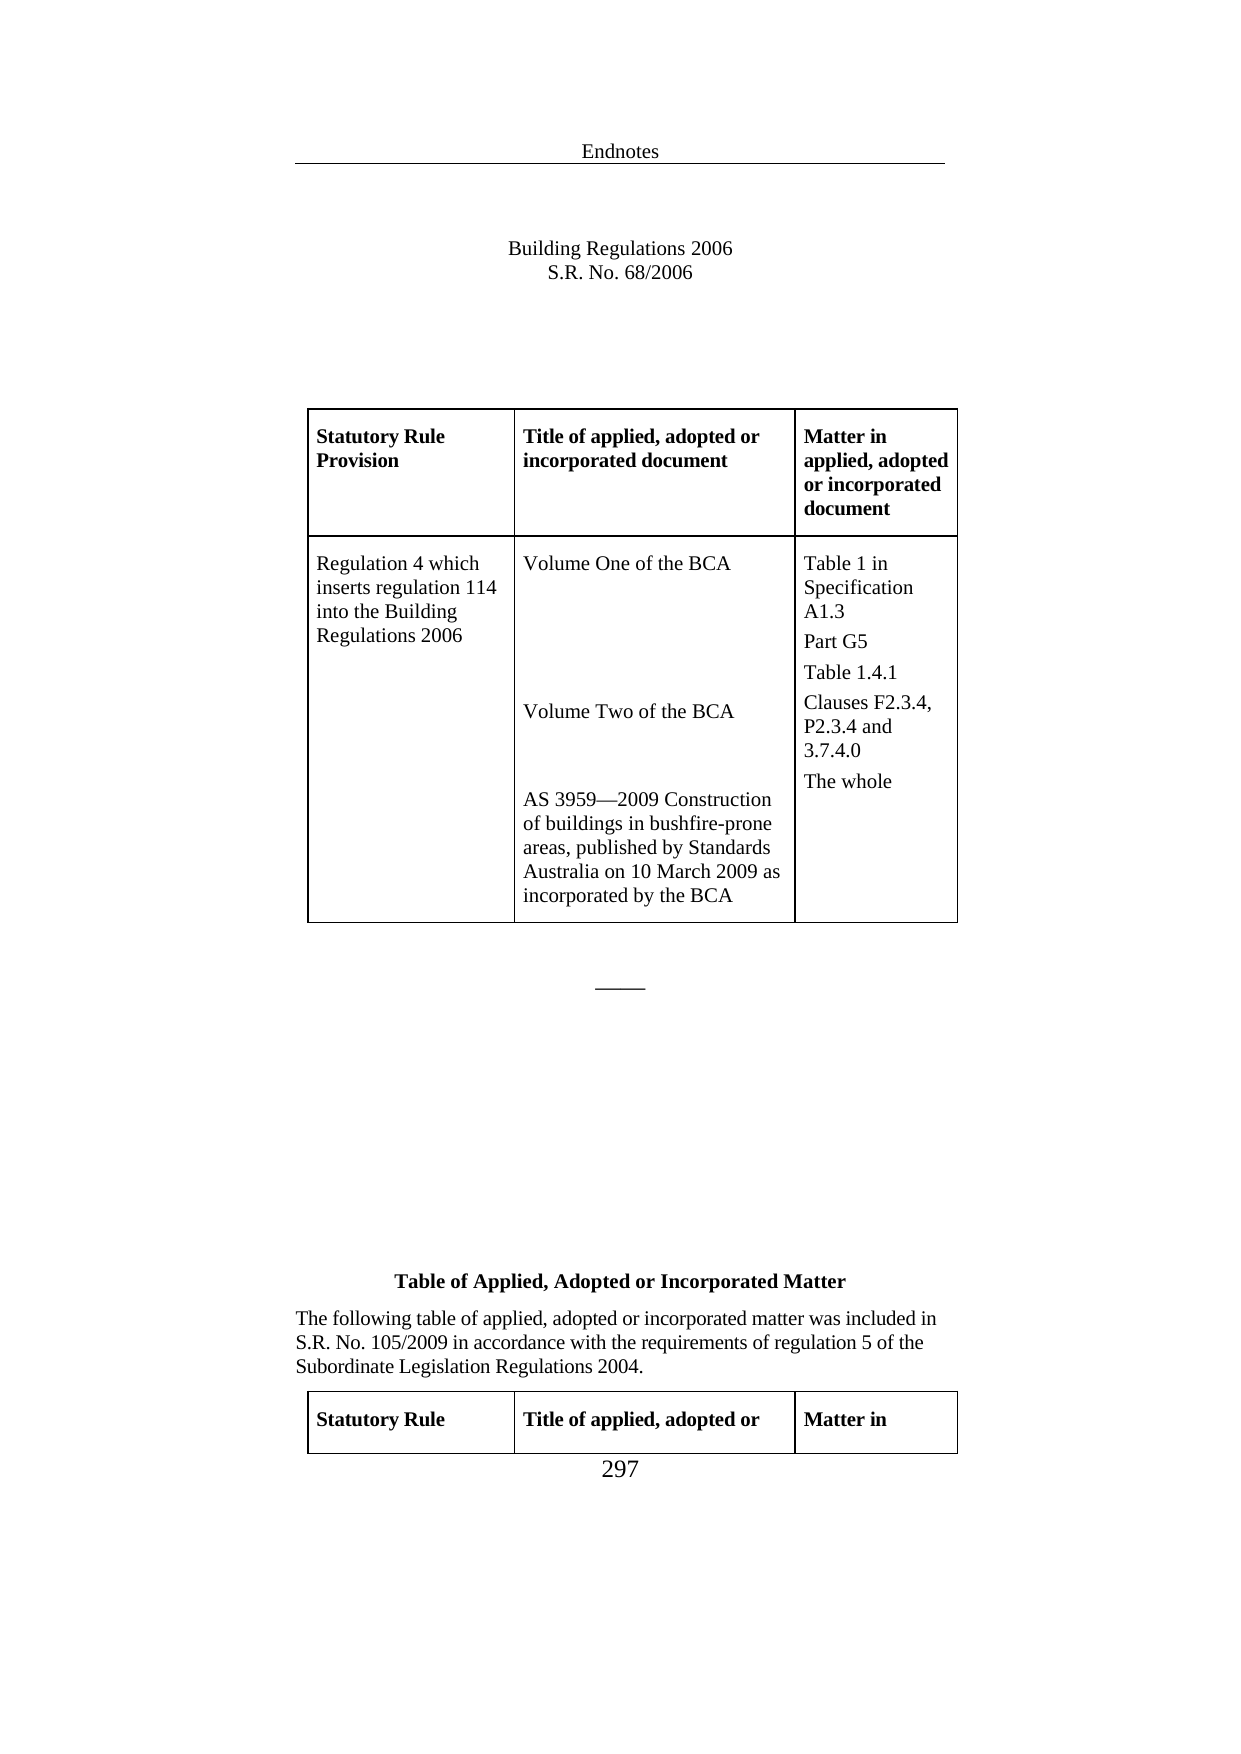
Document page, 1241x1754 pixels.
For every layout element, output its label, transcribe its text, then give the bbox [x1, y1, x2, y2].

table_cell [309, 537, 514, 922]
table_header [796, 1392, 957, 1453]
text Table of Applied, Adopted or Incorporated Matter [295, 1269, 945, 1293]
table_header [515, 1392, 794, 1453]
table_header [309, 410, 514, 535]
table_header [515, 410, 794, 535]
text —— [295, 972, 945, 1001]
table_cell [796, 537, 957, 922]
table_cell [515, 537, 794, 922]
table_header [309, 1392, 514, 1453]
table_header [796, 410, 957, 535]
text The following table of applied, adopted or incorporated matter was included in S.R. No. 105/2009 in accordance with the requirements of regulation 5 of the Subordinate Legislation Regulations 2004. [295, 1306, 945, 1378]
